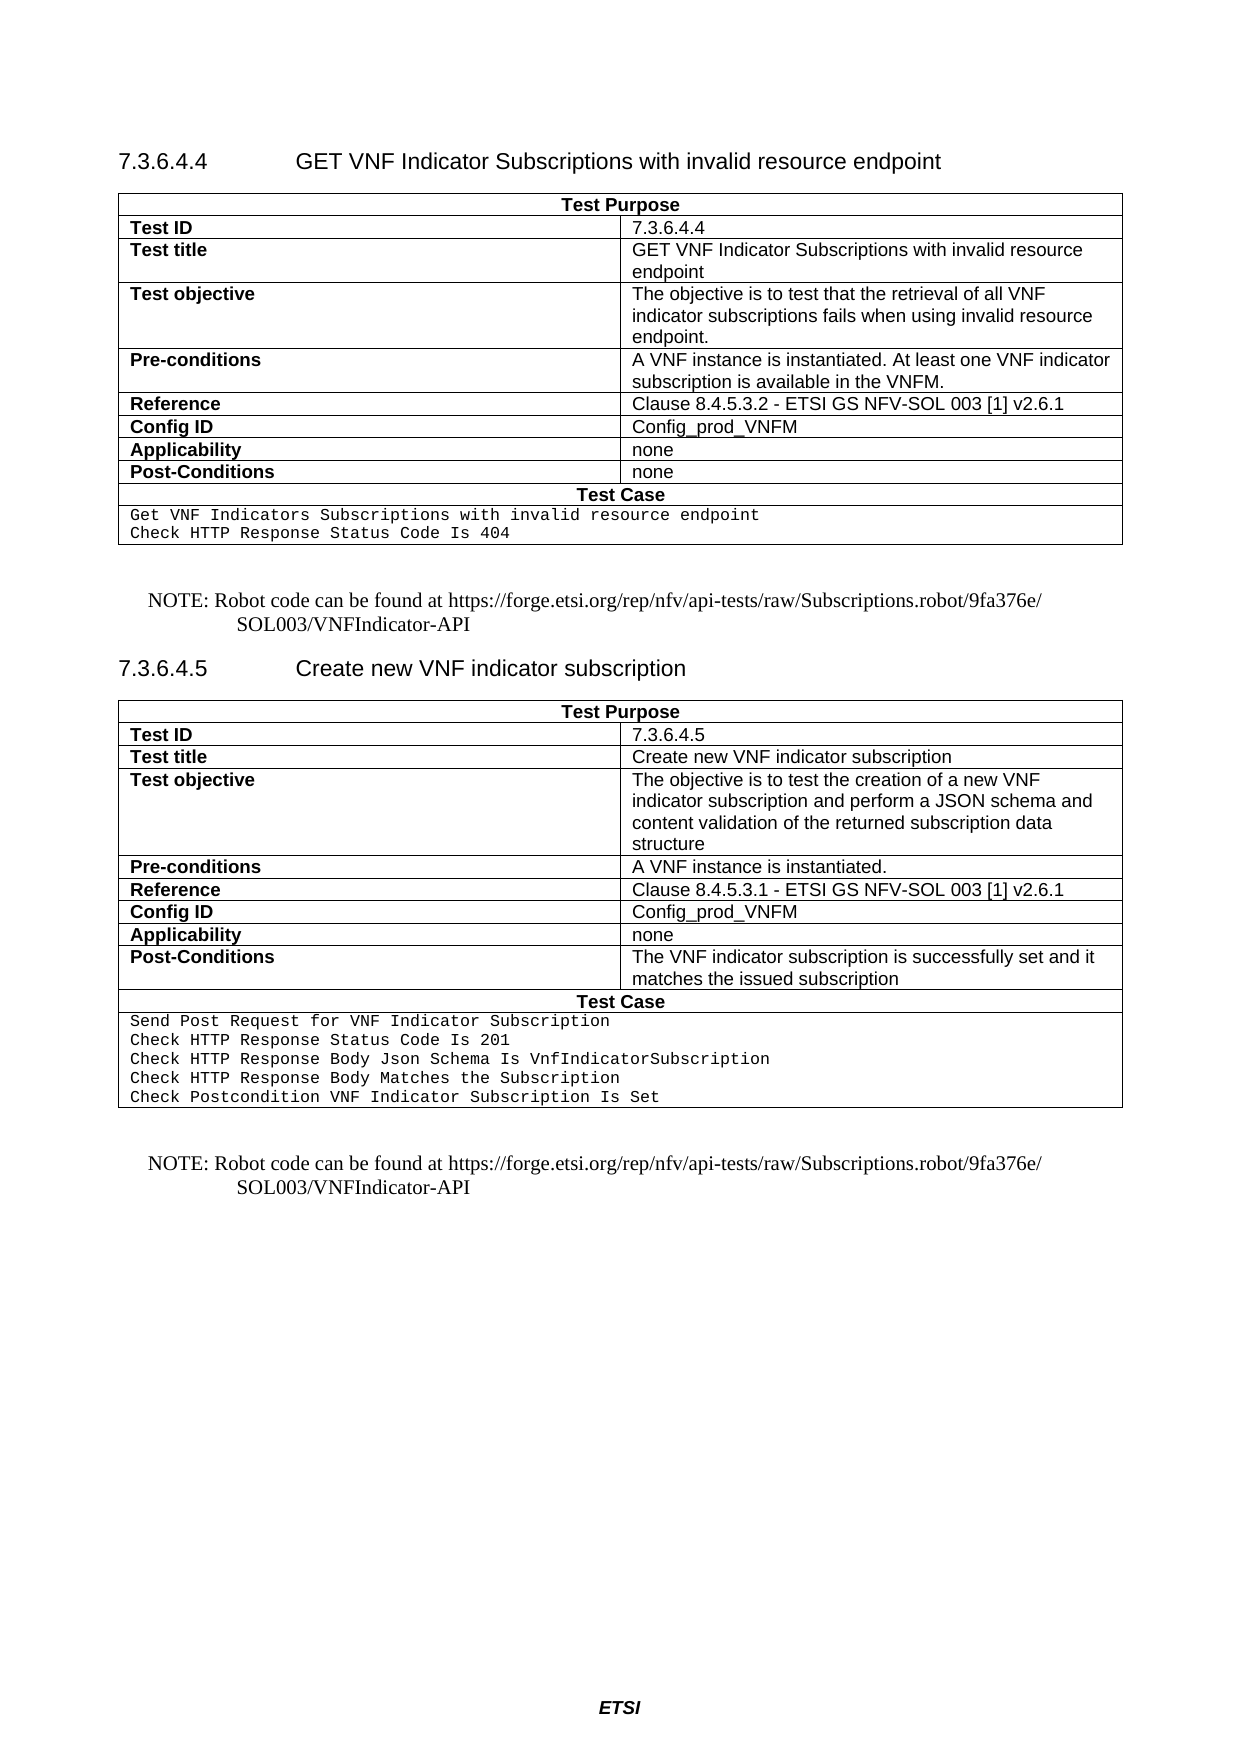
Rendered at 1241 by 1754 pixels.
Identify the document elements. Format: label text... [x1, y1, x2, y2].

subtitle 7.3.6.4.5 Create new VNF indicator subscription [118, 654, 1122, 681]
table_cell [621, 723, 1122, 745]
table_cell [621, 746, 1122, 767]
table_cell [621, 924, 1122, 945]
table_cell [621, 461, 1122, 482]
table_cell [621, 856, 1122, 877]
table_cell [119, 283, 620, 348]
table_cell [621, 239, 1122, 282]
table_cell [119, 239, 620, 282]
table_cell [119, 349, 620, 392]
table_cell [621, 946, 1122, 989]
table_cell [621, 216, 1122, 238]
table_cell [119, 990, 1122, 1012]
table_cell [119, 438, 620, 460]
text NOTE: Robot code can be found at https://forge.etsi.org/rep/nfv/api-tests/raw/Subscriptions.robot/9fa376e/SOL003/VNFIndicator-API [148, 588, 1122, 636]
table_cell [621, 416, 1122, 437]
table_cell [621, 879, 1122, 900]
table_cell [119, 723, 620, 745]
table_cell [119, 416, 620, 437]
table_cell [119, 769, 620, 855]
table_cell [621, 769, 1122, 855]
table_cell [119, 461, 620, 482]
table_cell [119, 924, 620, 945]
text NOTE: Robot code can be found at https://forge.etsi.org/rep/nfv/api-tests/raw/Subscriptions.robot/9fa376e/SOL003/VNFIndicator-API [148, 1151, 1122, 1199]
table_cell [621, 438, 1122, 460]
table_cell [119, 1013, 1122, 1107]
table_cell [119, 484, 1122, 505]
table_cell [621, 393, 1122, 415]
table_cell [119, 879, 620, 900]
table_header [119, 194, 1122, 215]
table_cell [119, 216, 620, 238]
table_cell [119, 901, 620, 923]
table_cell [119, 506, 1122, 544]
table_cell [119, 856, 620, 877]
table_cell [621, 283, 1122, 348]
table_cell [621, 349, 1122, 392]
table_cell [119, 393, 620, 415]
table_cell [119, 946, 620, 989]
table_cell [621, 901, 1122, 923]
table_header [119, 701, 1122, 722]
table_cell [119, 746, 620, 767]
subtitle 7.3.6.4.4 GET VNF Indicator Subscriptions with invalid resource endpoint [118, 148, 1122, 174]
